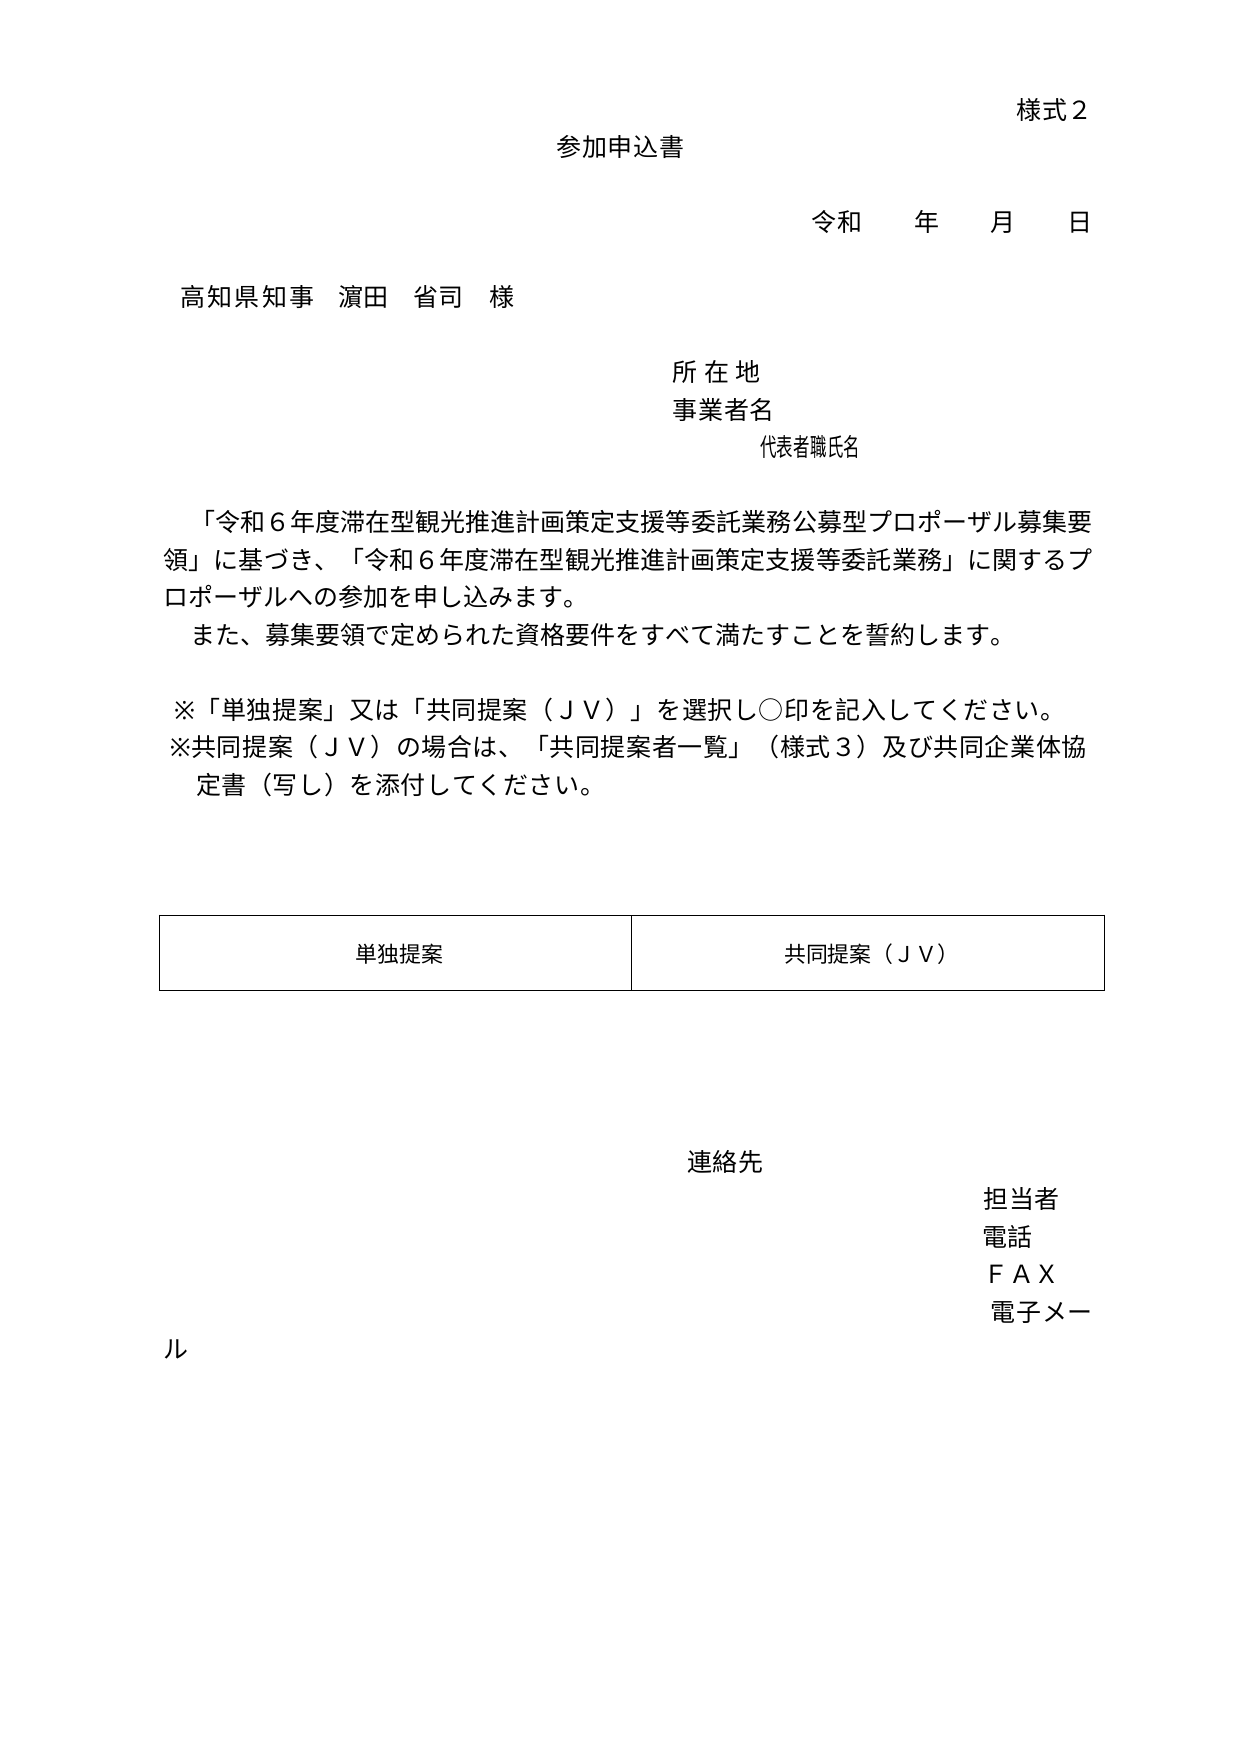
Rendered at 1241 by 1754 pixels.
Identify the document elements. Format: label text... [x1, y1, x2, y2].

text 電子メール [163, 1291, 1093, 1366]
text 所在地 [148, 352, 1093, 389]
text ※「単独提案」又は「共同提案（ＪＶ）」を選択し○印を記入してください。 [148, 689, 1093, 727]
text 令和 年 月 日 [148, 202, 1093, 239]
text 担当者 [163, 1179, 1093, 1216]
text 高知県知事 濵田 省司 様 [148, 277, 1093, 314]
text 「令和６年度滞在型観光推進計画策定支援等委託業務公募型プロポーザル募集要領」に基づき、「令和６年度滞在型観光推進計画策定支援等委託業務」に関するプロポーザルへの参加を申し込みます。 [163, 502, 1093, 614]
text ※共同提案（ＪＶ）の場合は、「共同提案者一覧」（様式３）及び共同企業体協定書（写し）を添付してください。 [169, 727, 1093, 802]
table_header 共同提案（ＪＶ） [632, 916, 1104, 990]
text 代表者職氏名 [148, 427, 1093, 464]
text 事業者名 [148, 389, 1093, 427]
table_header 単独提案 [160, 916, 631, 990]
text 連絡先 [162, 1141, 1093, 1179]
text 参加申込書 [148, 127, 1093, 164]
text 電話 [162, 1216, 1066, 1254]
text ＦＡＸ [163, 1254, 1093, 1291]
text 様式２ [148, 89, 1093, 127]
text また、募集要領で定められた資格要件をすべて満たすことを誓約します。 [163, 614, 1093, 652]
